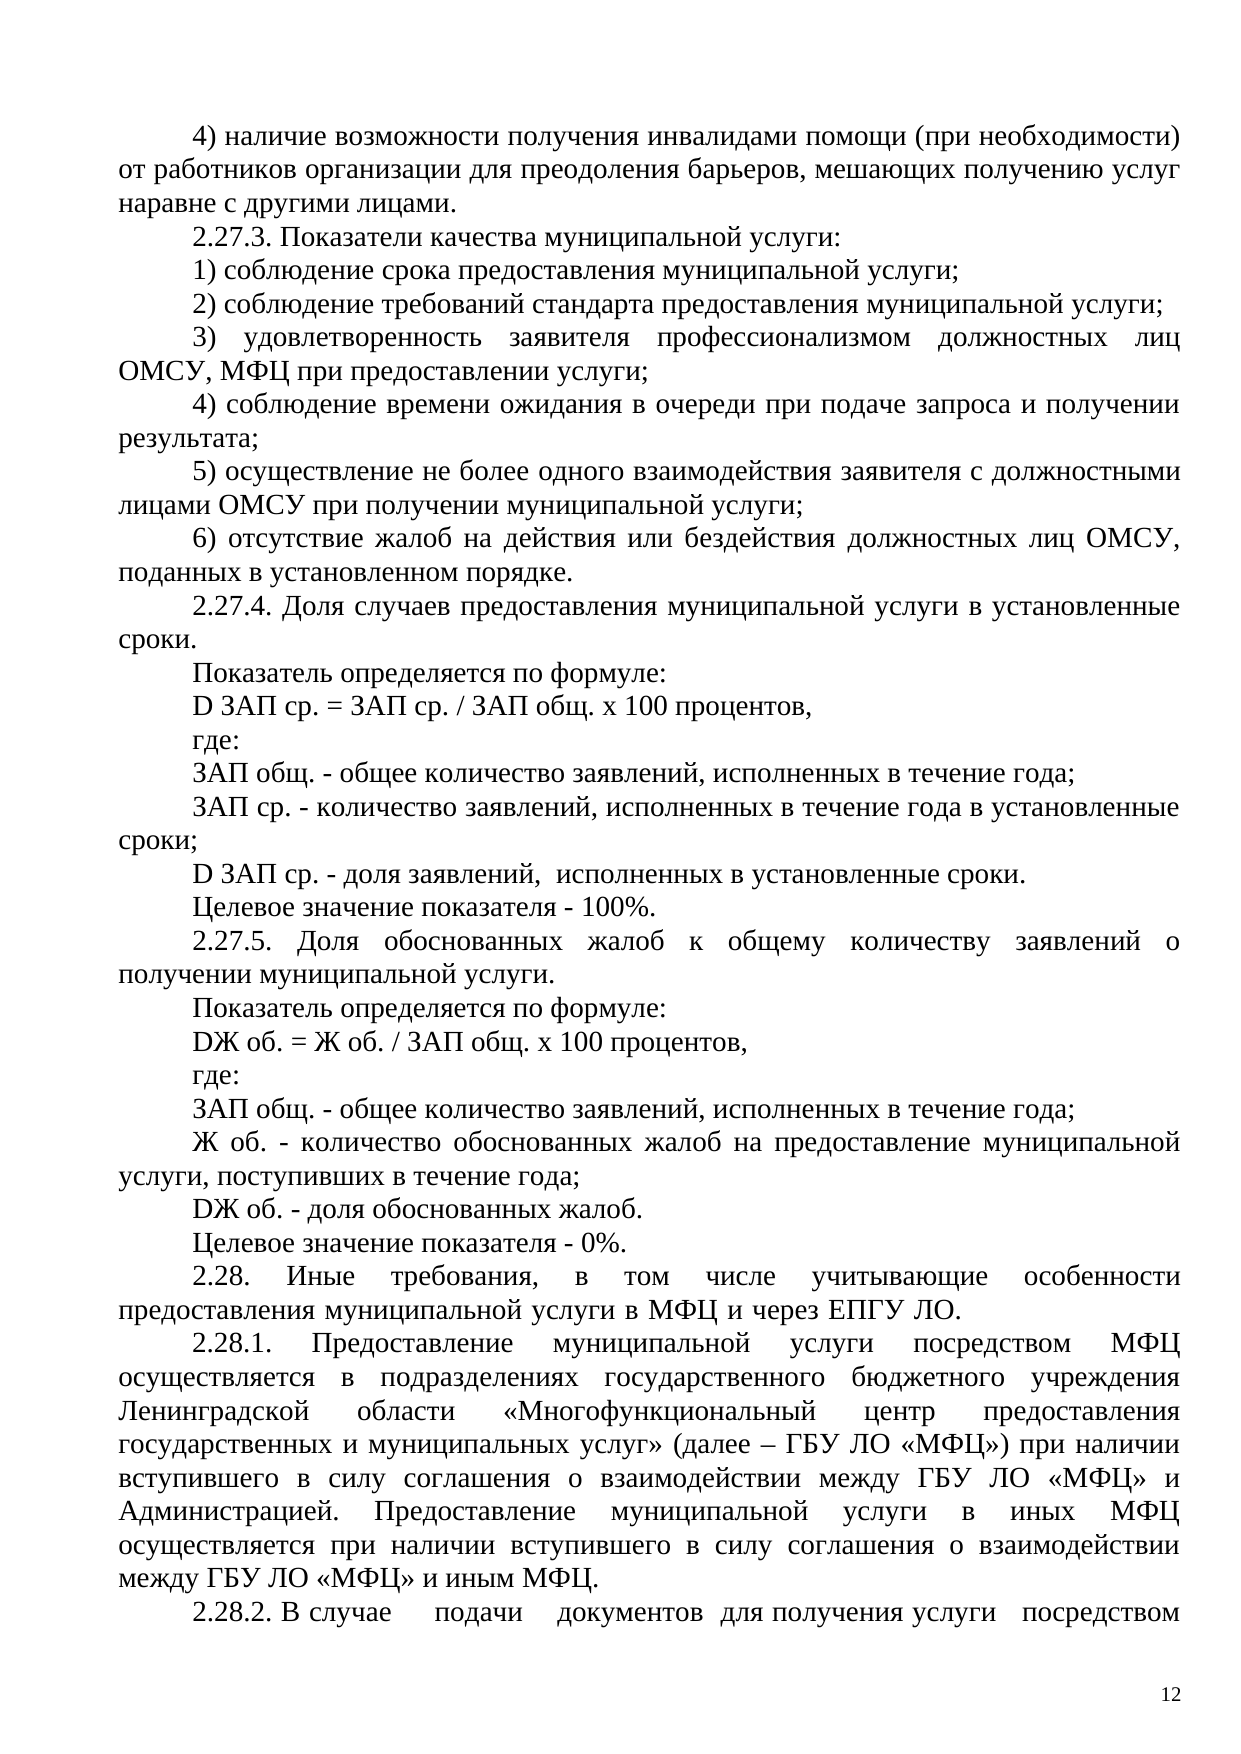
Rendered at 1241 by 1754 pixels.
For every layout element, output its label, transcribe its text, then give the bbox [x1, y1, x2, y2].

text 2.27.5. Доля обоснованных жалоб к общему количеству заявлений о получении муниципальной услуги. [118, 923, 1181, 990]
text ЗАП общ. - общее количество заявлений, исполненных в течение года; [118, 755, 1181, 789]
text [118, 1594, 1181, 1627]
text 2.27.3. Показатели качества муниципальной услуги: [118, 219, 1181, 252]
text DЖ об. = Ж об. / ЗАП общ. x 100 процентов, [118, 1024, 1181, 1057]
text D ЗАП ср. = ЗАП ср. / ЗАП общ. x 100 процентов, [118, 688, 1181, 722]
text 1) соблюдение срока предоставления муниципальной услуги; [118, 252, 1181, 286]
text Показатель определяется по формуле: [118, 655, 1181, 688]
text 4) соблюдение времени ожидания в очереди при подаче запроса и получении результата; [118, 386, 1181, 453]
text 2) соблюдение требований стандарта предоставления муниципальной услуги; [118, 286, 1181, 319]
text Ж об. - количество обоснованных жалоб на предоставление муниципальной услуги, поступивших в течение года; [118, 1124, 1181, 1191]
text 3) удовлетворенность заявителя профессионализмом должностных лиц ОМСУ, МФЦ при предоставлении услуги; [118, 319, 1181, 386]
text 5) осуществление не более одного взаимодействия заявителя с должностными лицами ОМСУ при получении муниципальной услуги; [118, 453, 1181, 521]
text ЗАП ср. - количество заявлений, исполненных в течение года в установленные сроки; [118, 789, 1181, 856]
text 2.27.4. Доля случаев предоставления муниципальной услуги в установленные сроки. [118, 588, 1181, 655]
text Целевое значение показателя - 100%. [118, 889, 1181, 923]
text 2.28. Иные требования, в том числе учитывающие особенности предоставления муниципальной услуги в МФЦ и через ЕПГУ ЛО. 2.28.1. Предоставление муниципальной услуги посредством МФЦ осуществляется в подразделениях государственного бюджетного учреждения Ленинградской области «Многофункциональный центр предоставления государственных и муниципальных услуг» (далее – ГБУ ЛО «МФЦ») при наличии вступившего в силу соглашения о взаимодействии между ГБУ ЛО «МФЦ» и Администрацией. Предоставление муниципальной услуги в иных МФЦ осуществляется при наличии вступившего в силу соглашения о взаимодействии между ГБУ ЛО «МФЦ» и иным МФЦ. [118, 1258, 1181, 1594]
text Показатель определяется по формуле: [118, 990, 1181, 1024]
text DЖ об. - доля обоснованных жалоб. [118, 1191, 1181, 1225]
text Целевое значение показателя - 0%. [118, 1225, 1181, 1258]
text где: [118, 1057, 1181, 1091]
text 4) наличие возможности получения инвалидами помощи (при необходимости) от работников организации для преодоления барьеров, мешающих получению услуг наравне с другими лицами. [118, 118, 1181, 219]
text D ЗАП ср. - доля заявлений, исполненных в установленные сроки. [118, 856, 1181, 889]
text 6) отсутствие жалоб на действия или бездействия должностных лиц ОМСУ, поданных в установленном порядке. [118, 521, 1181, 588]
text где: [118, 722, 1181, 755]
text ЗАП общ. - общее количество заявлений, исполненных в течение года; [118, 1091, 1181, 1124]
